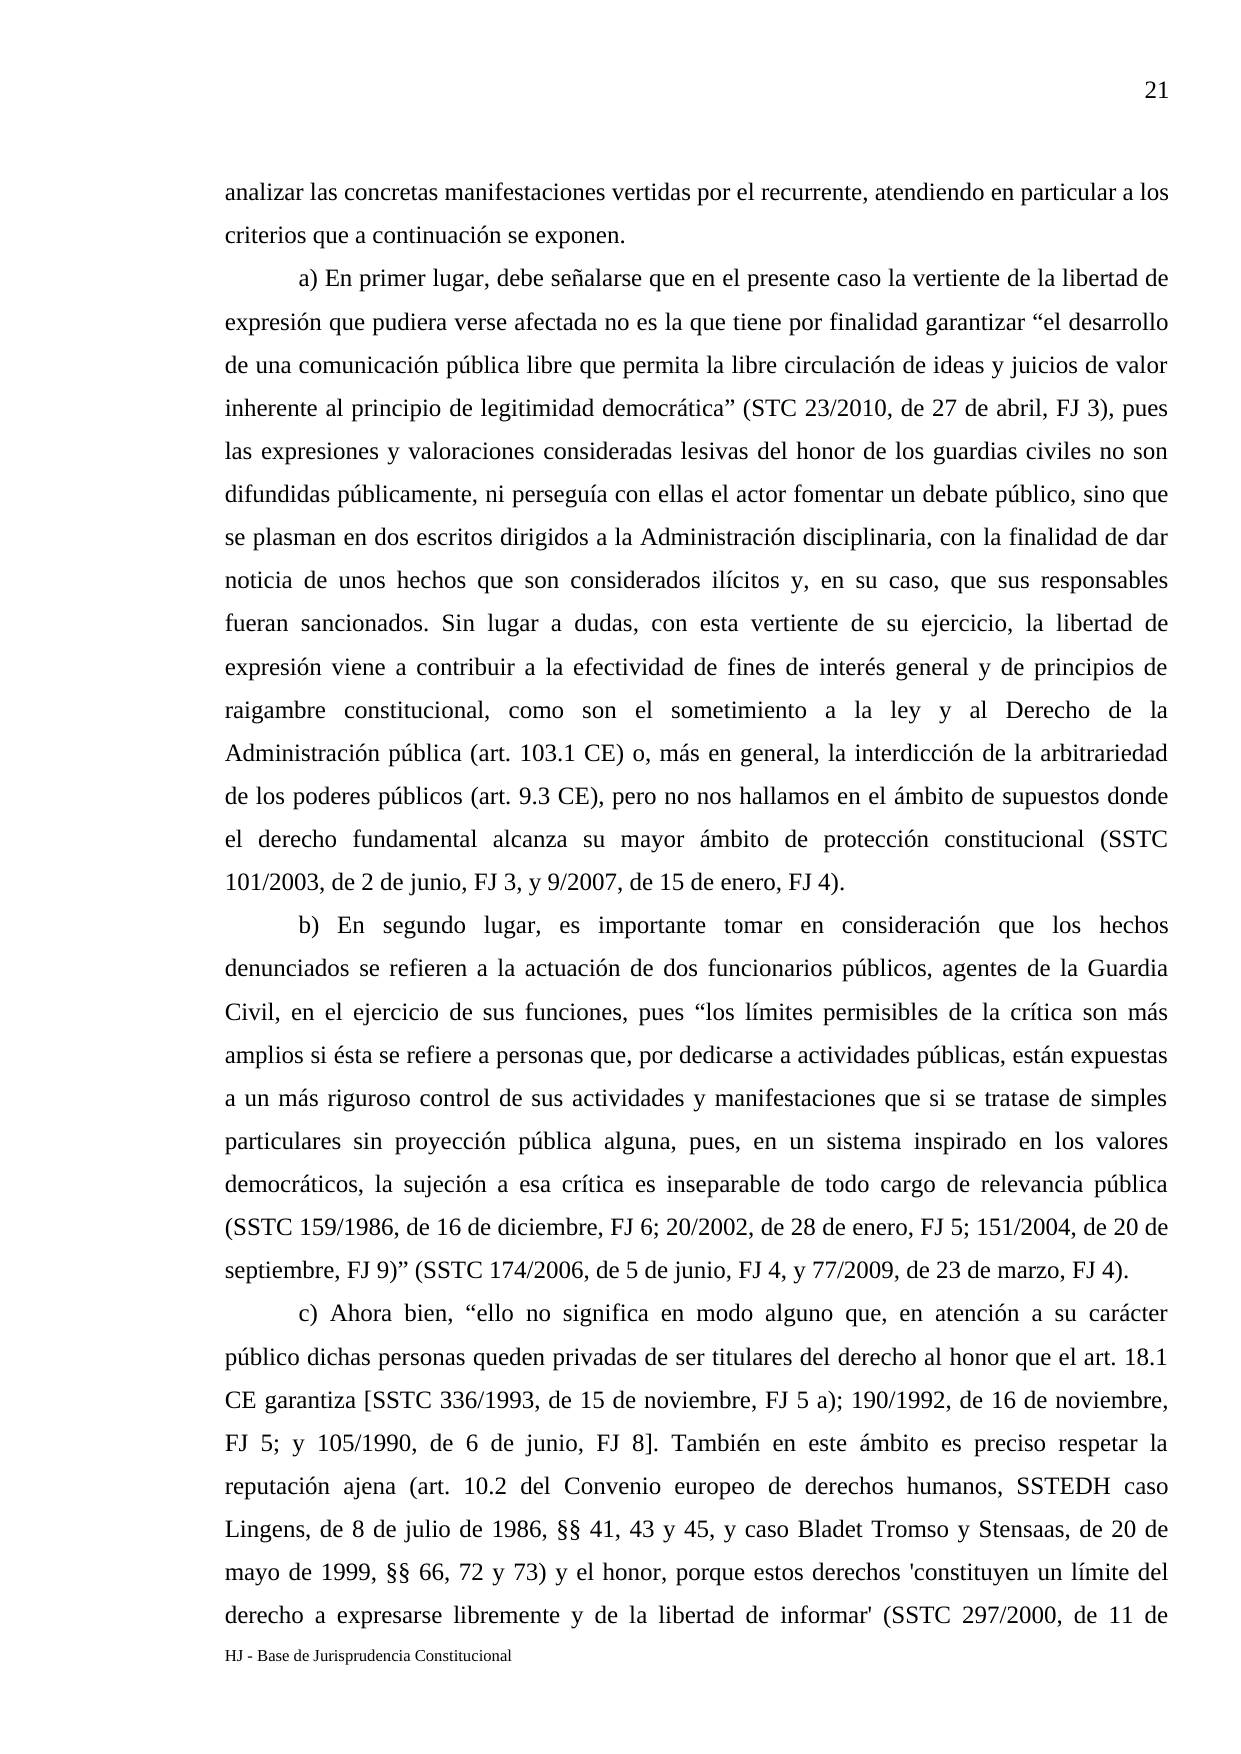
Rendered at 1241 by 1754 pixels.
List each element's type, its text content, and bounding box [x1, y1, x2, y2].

text a) En primer lugar, debe señalarse que en el presente caso la vertiente de la libertad de expresión que pudiera verse afectada no es la que tiene por finalidad garantizar “el desarrollo de una comunicación pública libre que permita la libre circulación de ideas y juicios de valor inherente al principio de legitimidad democrática” (STC 23/2010, de 27 de abril, FJ 3), pues las expresiones y valoraciones consideradas lesivas del honor de los guardias civiles no son difundidas públicamente, ni perseguía con ellas el actor fomentar un debate público, sino que se plasman en dos escritos dirigidos a la Administración disciplinaria, con la finalidad de dar noticia de unos hechos que son considerados ilícitos y, en su caso, que sus responsables fueran sancionados. Sin lugar a dudas, con esta vertiente de su ejercicio, la libertad de expresión viene a contribuir a la efectividad de fines de interés general y de principios de raigambre constitucional, como son el sometimiento a la ley y al Derecho de la Administración pública (art. 103.1 CE) o, más en general, la interdicción de la arbitrariedad de los poderes públicos (art. 9.3 CE), pero no nos hallamos en el ámbito de supuestos donde el derecho fundamental alcanza su mayor ámbito de protección constitucional (SSTC 101/2003, de 2 de junio, FJ 3, y 9/2007, de 15 de enero, FJ 4). [224, 263, 1169, 896]
text b) En segundo lugar, es importante tomar en consideración que los hechos denunciados se refieren a la actuación de dos funcionarios públicos, agentes de la Guardia Civil, en el ejercicio de sus funciones, pues “los límites permisibles de la crítica son más amplios si ésta se refiere a personas que, por dedicarse a actividades públicas, están expuestas a un más riguroso control de sus actividades y manifestaciones que si se tratase de simples particulares sin proyección pública alguna, pues, en un sistema inspirado en los valores democráticos, la sujeción a esa crítica es inseparable de todo cargo de relevancia pública (SSTC 159/1986, de 16 de diciembre, FJ 6; 20/2002, de 28 de enero, FJ 5; 151/2004, de 20 de septiembre, FJ 9)” (SSTC 174/2006, de 5 de junio, FJ 4, y 77/2009, de 23 de marzo, FJ 4). [224, 910, 1169, 1284]
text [224, 1298, 1169, 1629]
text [224, 177, 1169, 249]
